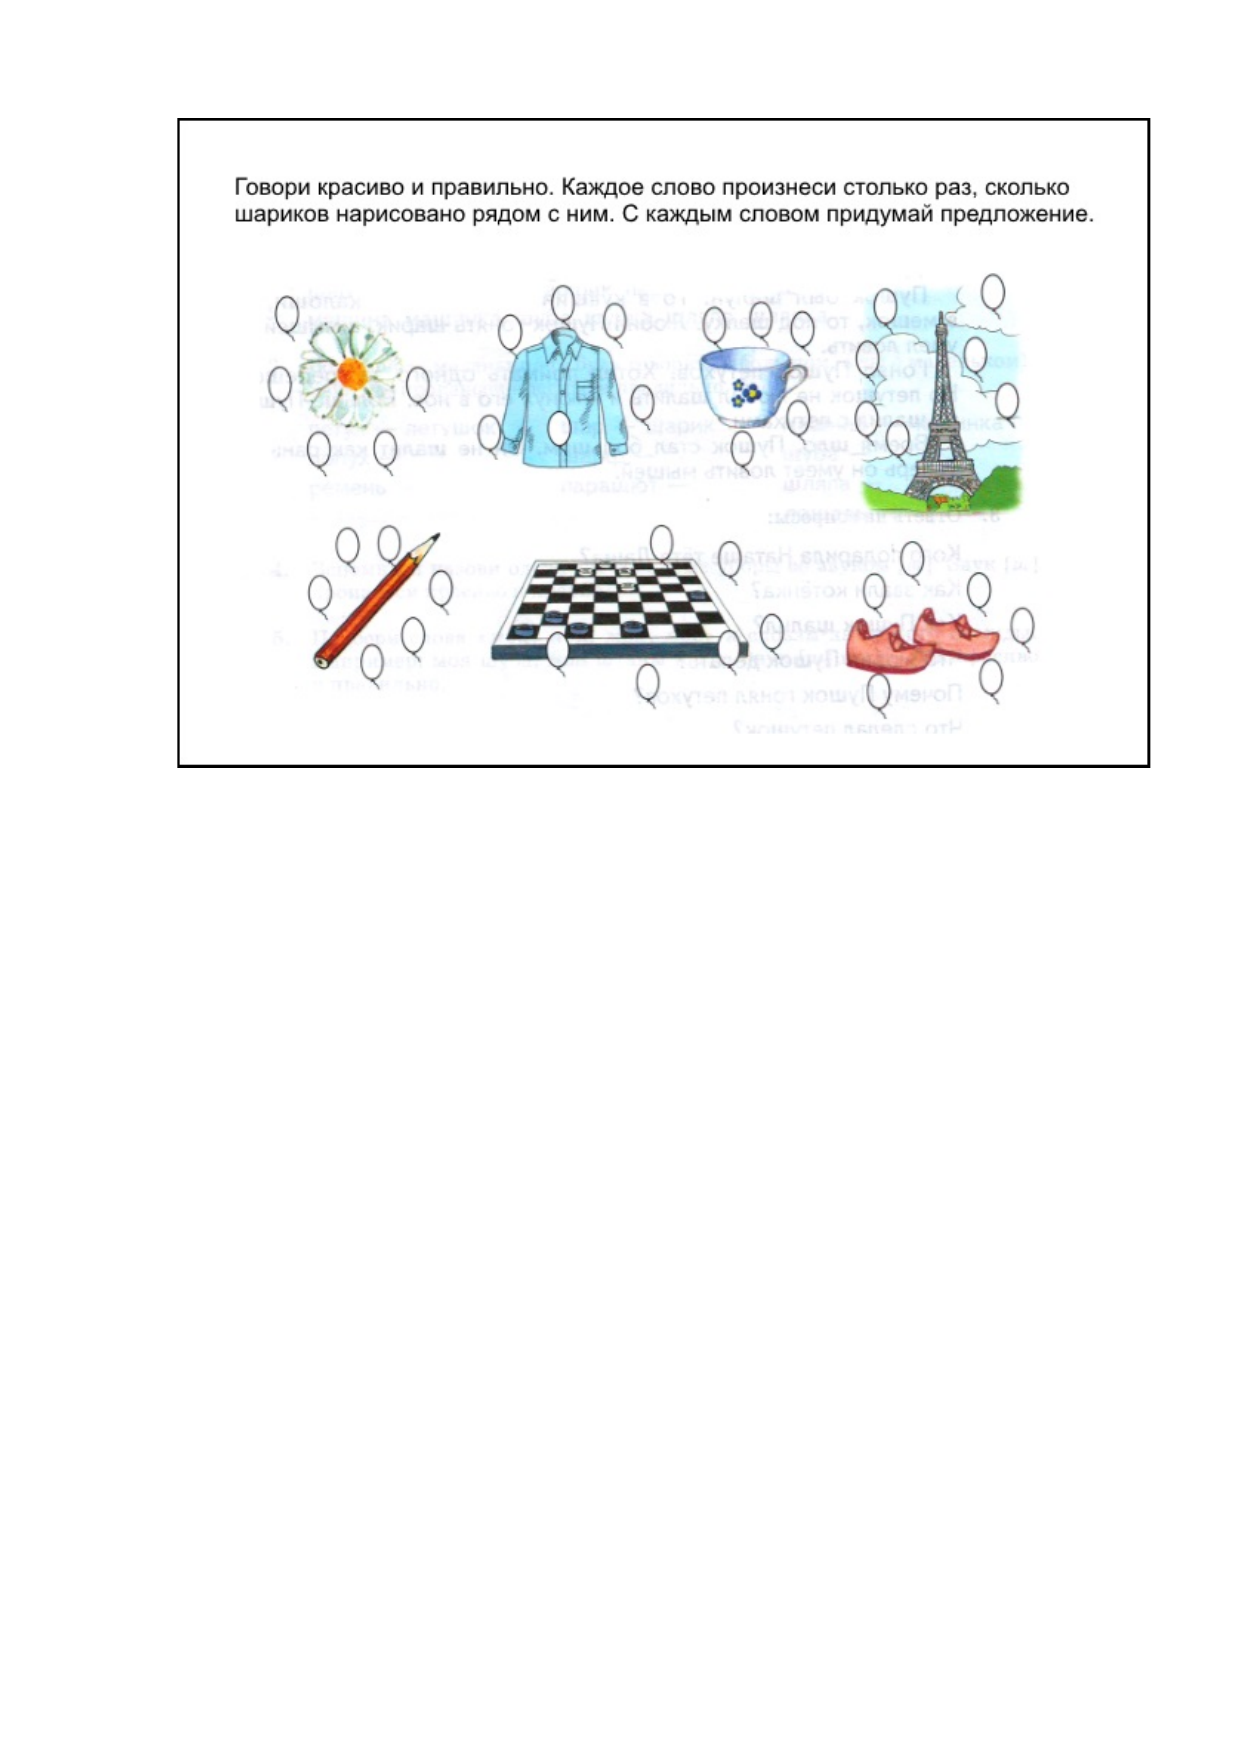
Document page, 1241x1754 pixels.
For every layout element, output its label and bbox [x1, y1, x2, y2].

picture [177, 118, 1152, 768]
